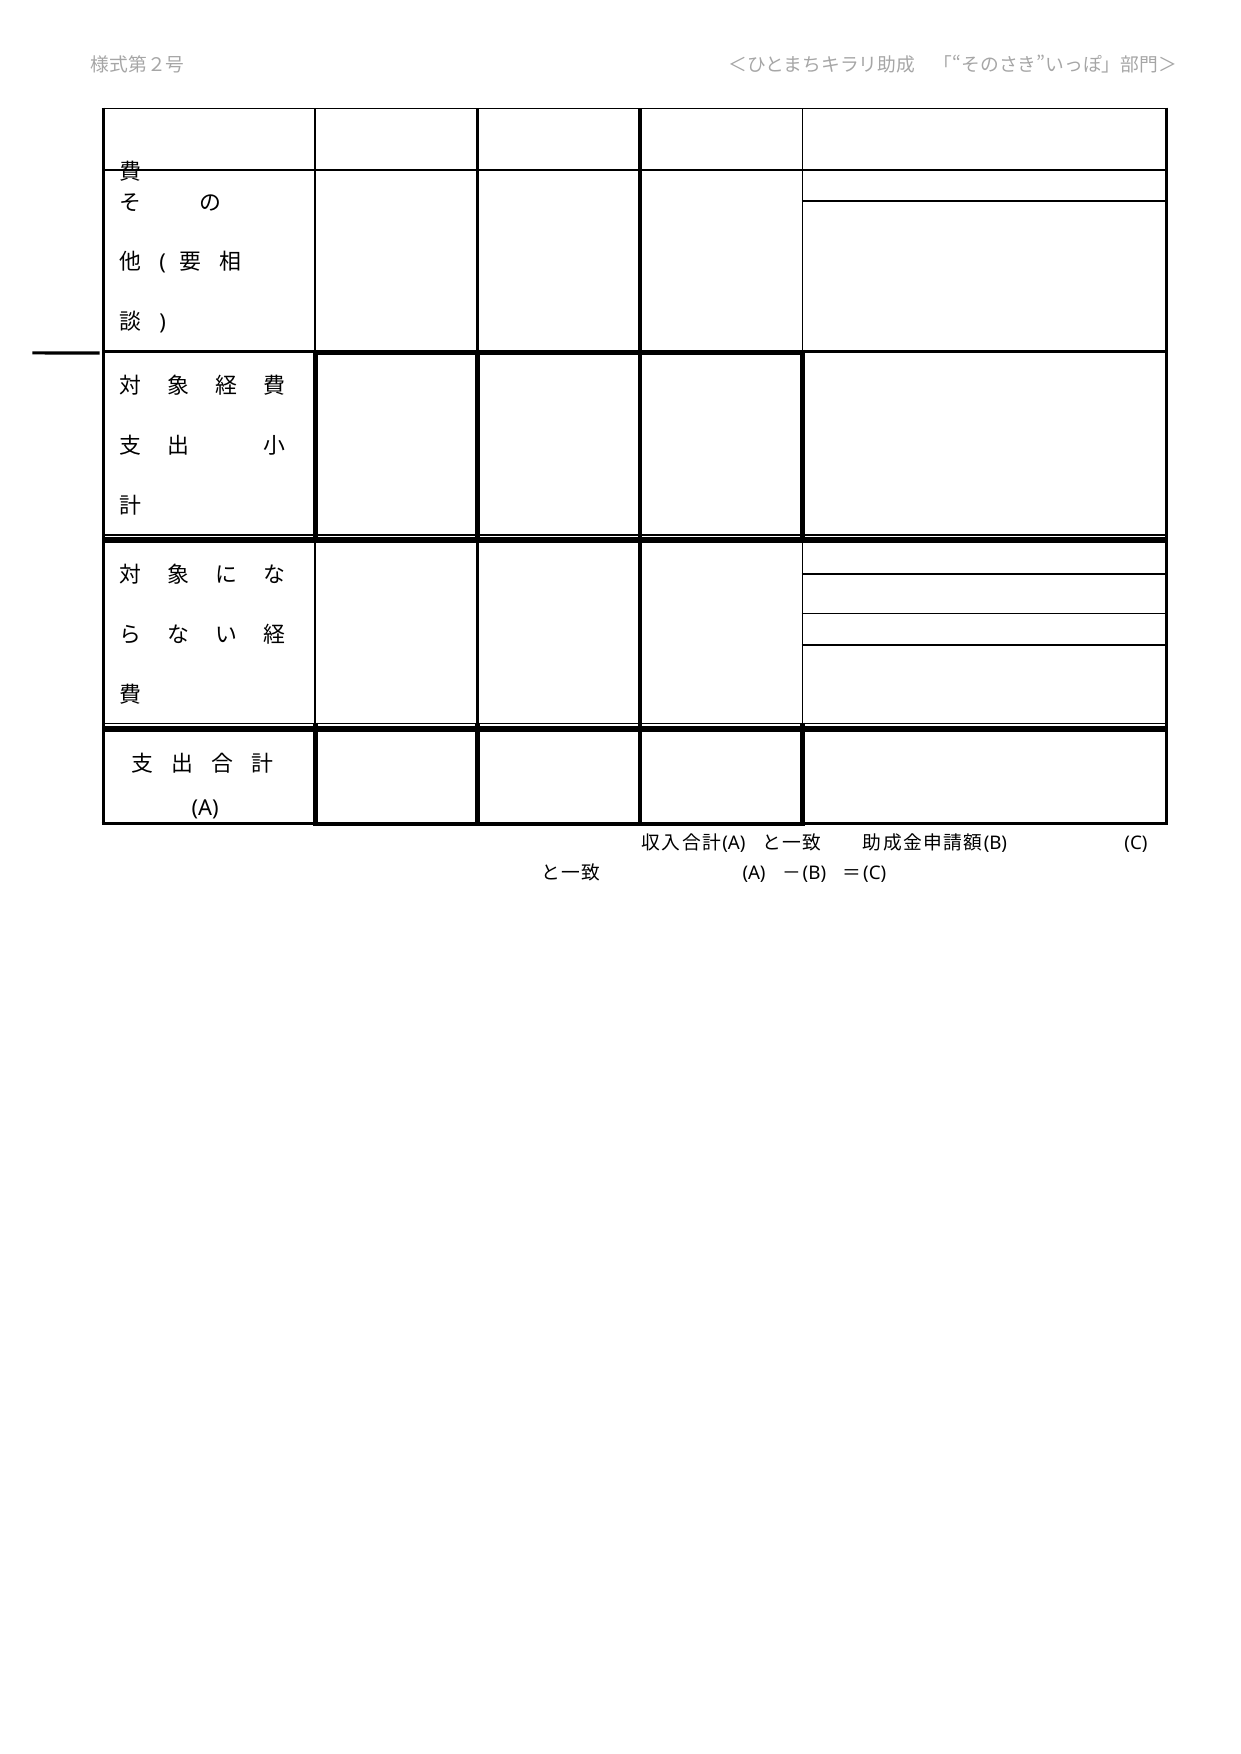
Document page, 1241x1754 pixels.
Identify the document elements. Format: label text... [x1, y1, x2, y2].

table_cell [642, 355, 800, 534]
table_cell 対象にならない経費 [105, 543, 314, 723]
table_cell [479, 543, 638, 723]
table_cell [642, 543, 802, 723]
table_cell [803, 543, 1165, 573]
table_cell [642, 732, 800, 822]
table_cell [318, 355, 475, 534]
table_cell [803, 202, 1165, 350]
text と一致 (A)－(B)＝(C) [59, 856, 1204, 886]
table_cell [803, 646, 1165, 723]
table_cell 支出合計 (A) [105, 732, 313, 822]
table_cell [318, 732, 475, 822]
table_cell [805, 353, 1165, 534]
table_cell [479, 171, 638, 350]
table_cell 対象経費支出 小計 [105, 353, 313, 534]
table_cell [480, 732, 638, 822]
table_cell [803, 614, 1165, 644]
table_cell [803, 171, 1165, 200]
table_cell [316, 543, 476, 723]
table_cell [316, 171, 476, 350]
table_cell [642, 171, 802, 350]
table_cell そ の 他(要相談) [105, 171, 314, 350]
table_cell [803, 575, 1165, 612]
text 収入合計(A)と一致 助成金申請額(B) (C) [59, 826, 1204, 856]
table_cell [803, 109, 1165, 169]
table_cell [480, 355, 638, 534]
table_cell [805, 732, 1165, 822]
